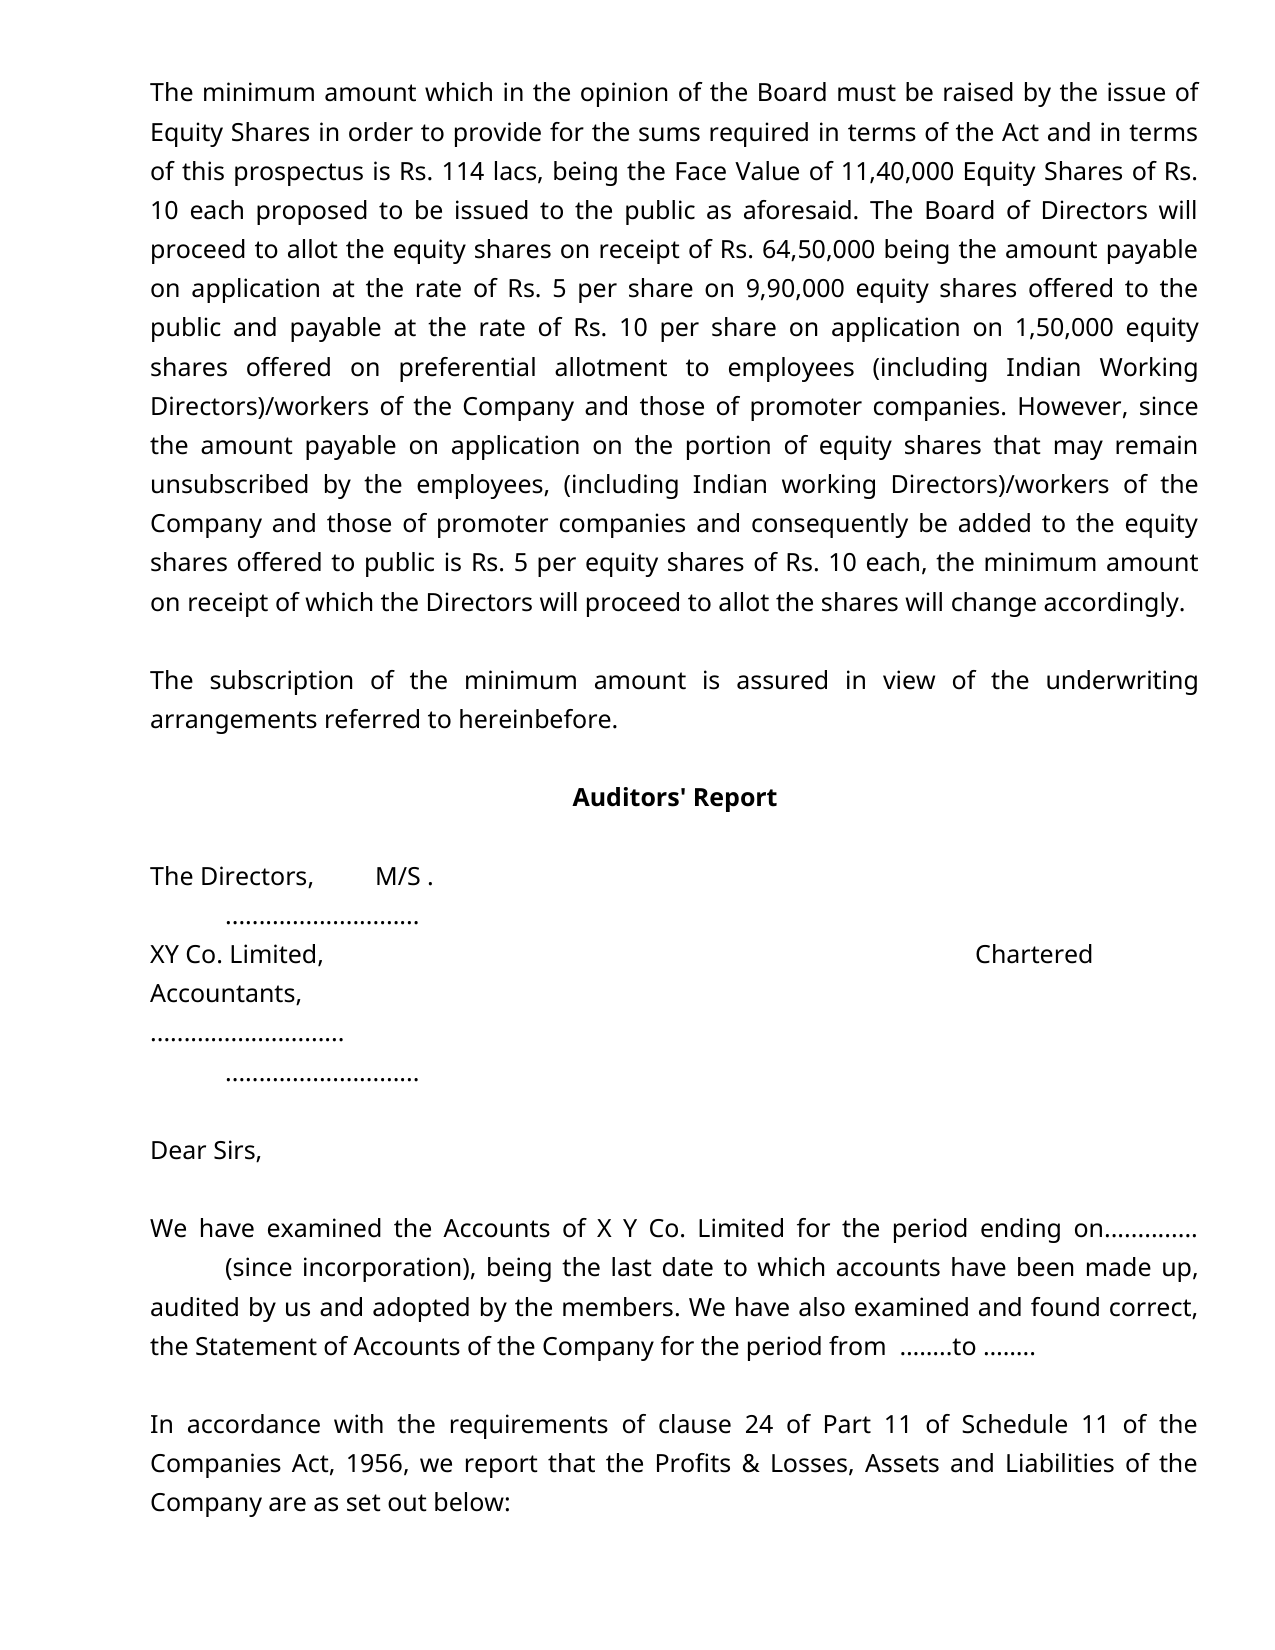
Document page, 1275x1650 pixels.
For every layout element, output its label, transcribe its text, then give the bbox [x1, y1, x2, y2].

text The minimum amount which in the opinion of the Board must be raised by the issue of Equity Shares in order to provide for the sums required in terms of the Act and in terms of this prospectus is Rs. 114 lacs, being the Face Value of 11,40,000 Equity Shares of Rs. 10 each proposed to be issued to the public as aforesaid. The Board of Directors will proceed to allot the equity shares on receipt of Rs. 64,50,000 being the amount payable on application at the rate of Rs. 5 per share on 9,90,000 equity shares offered to the public and payable at the rate of Rs. 10 per share on application on 1,50,000 equity shares offered on preferential allotment to employees (including Indian Working Directors)/workers of the Company and those of promoter companies. However, since the amount payable on application on the portion of equity shares that may remain unsubscribed by the employees, (including Indian working Directors)/workers of the Company and those of promoter companies and consequently be added to the equity shares offered to public is Rs. 5 per equity shares of Rs. 10 each, the minimum amount on receipt of which the Directors will proceed to allot the shares will change accordingly. [150, 75, 1200, 618]
text We have examined the Accounts of X Y Co. Limited for the period ending on.............. (since incorporation), being the last date to which accounts have been made up, audited by us and adopted by the members. We have also examined and found correct, the Statement of Accounts of the Company for the period from ……..to …….. [150, 1211, 1200, 1362]
text The subscription of the minimum amount is assured in view of the underwriting arrangements referred to hereinbefore. [150, 662, 1200, 736]
text In accordance with the requirements of clause 24 of Part 11 of Schedule 11 of the Companies Act, 1956, we report that the Profits & Losses, Assets and Liabilities of the Company are as set out below: [150, 1407, 1200, 1519]
text Dear Sirs, [150, 1132, 1200, 1167]
text ............................. ............................. [150, 1015, 1200, 1088]
text XY Co. Limited, Chartered Accountants, [150, 937, 1200, 1010]
text Auditors' Report [150, 780, 1200, 814]
text The Directors, M/S . ............................. [150, 858, 1200, 932]
